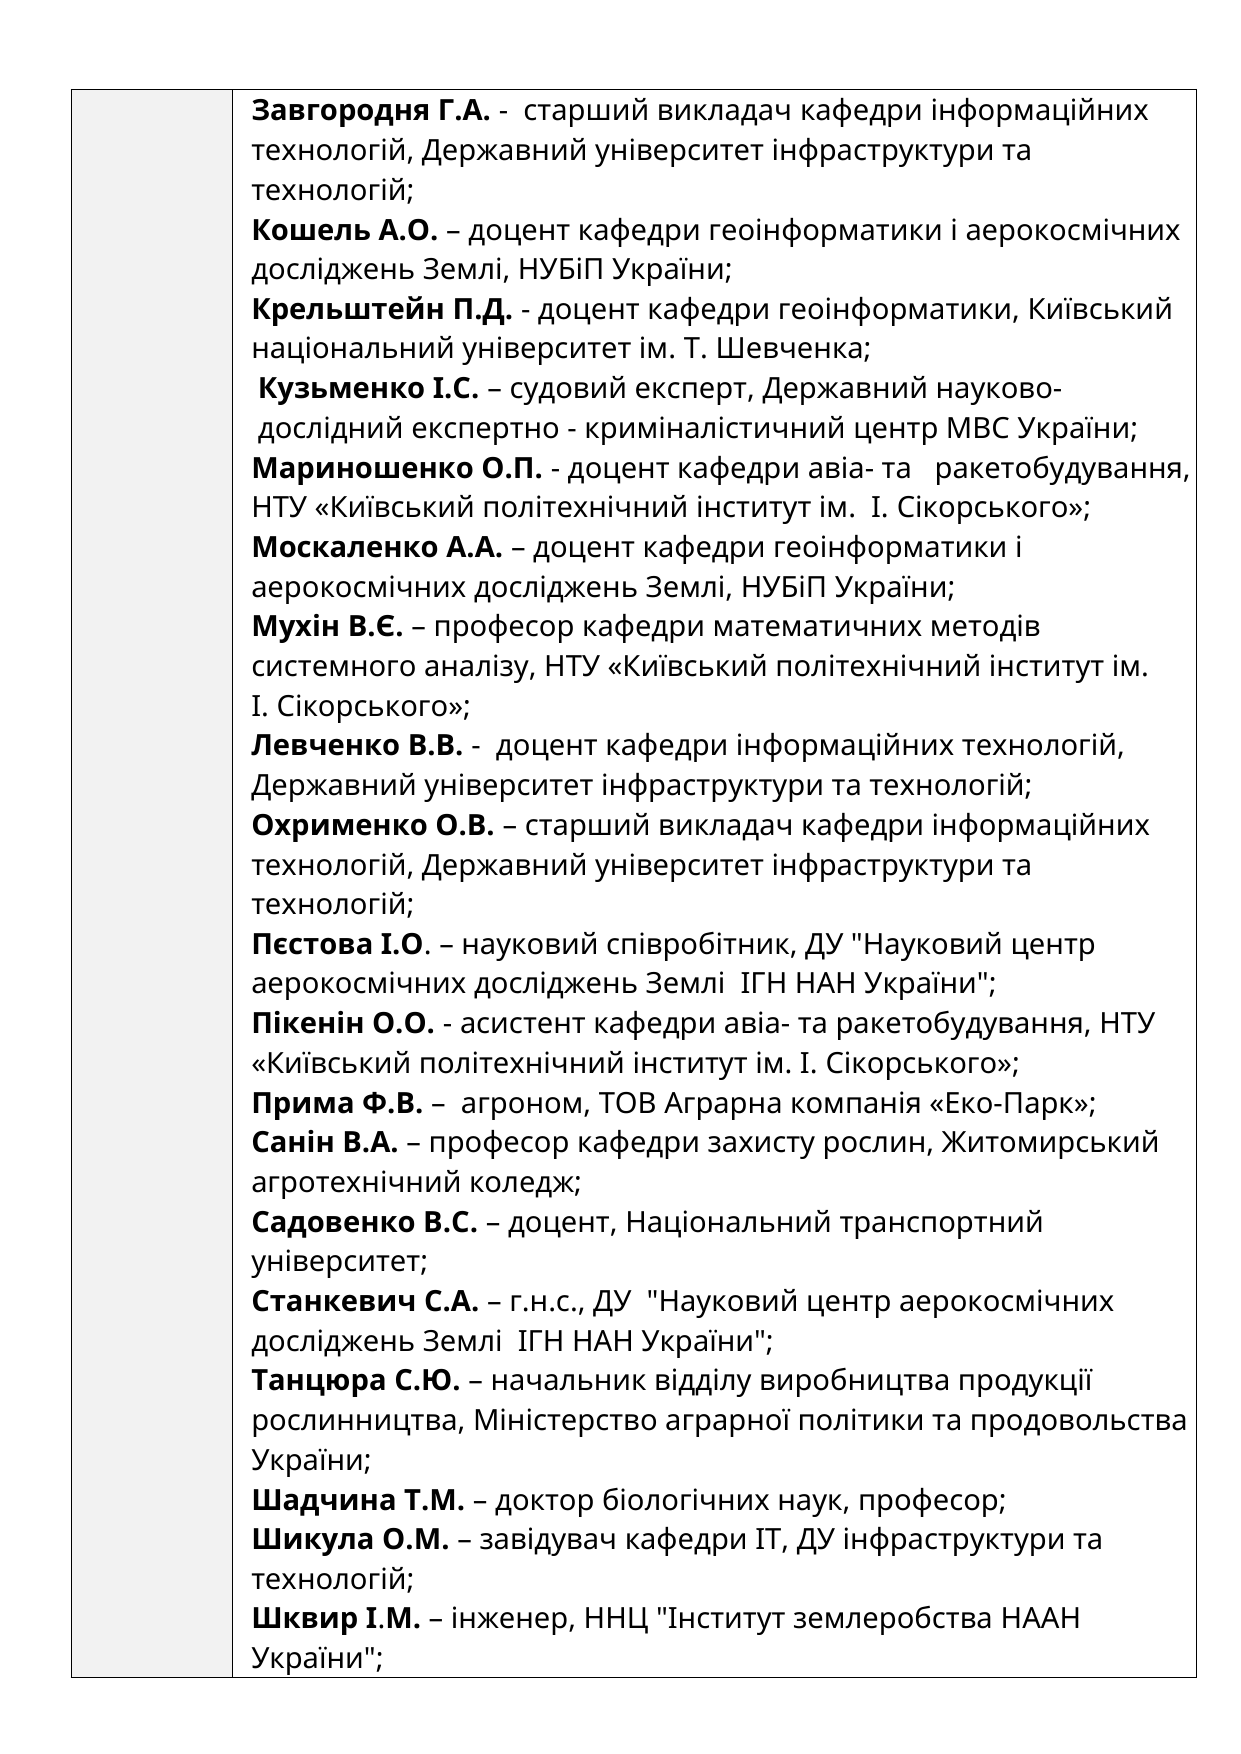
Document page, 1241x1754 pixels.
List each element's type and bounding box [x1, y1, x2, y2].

table_cell [72, 90, 232, 1677]
table_cell [233, 90, 1196, 1677]
